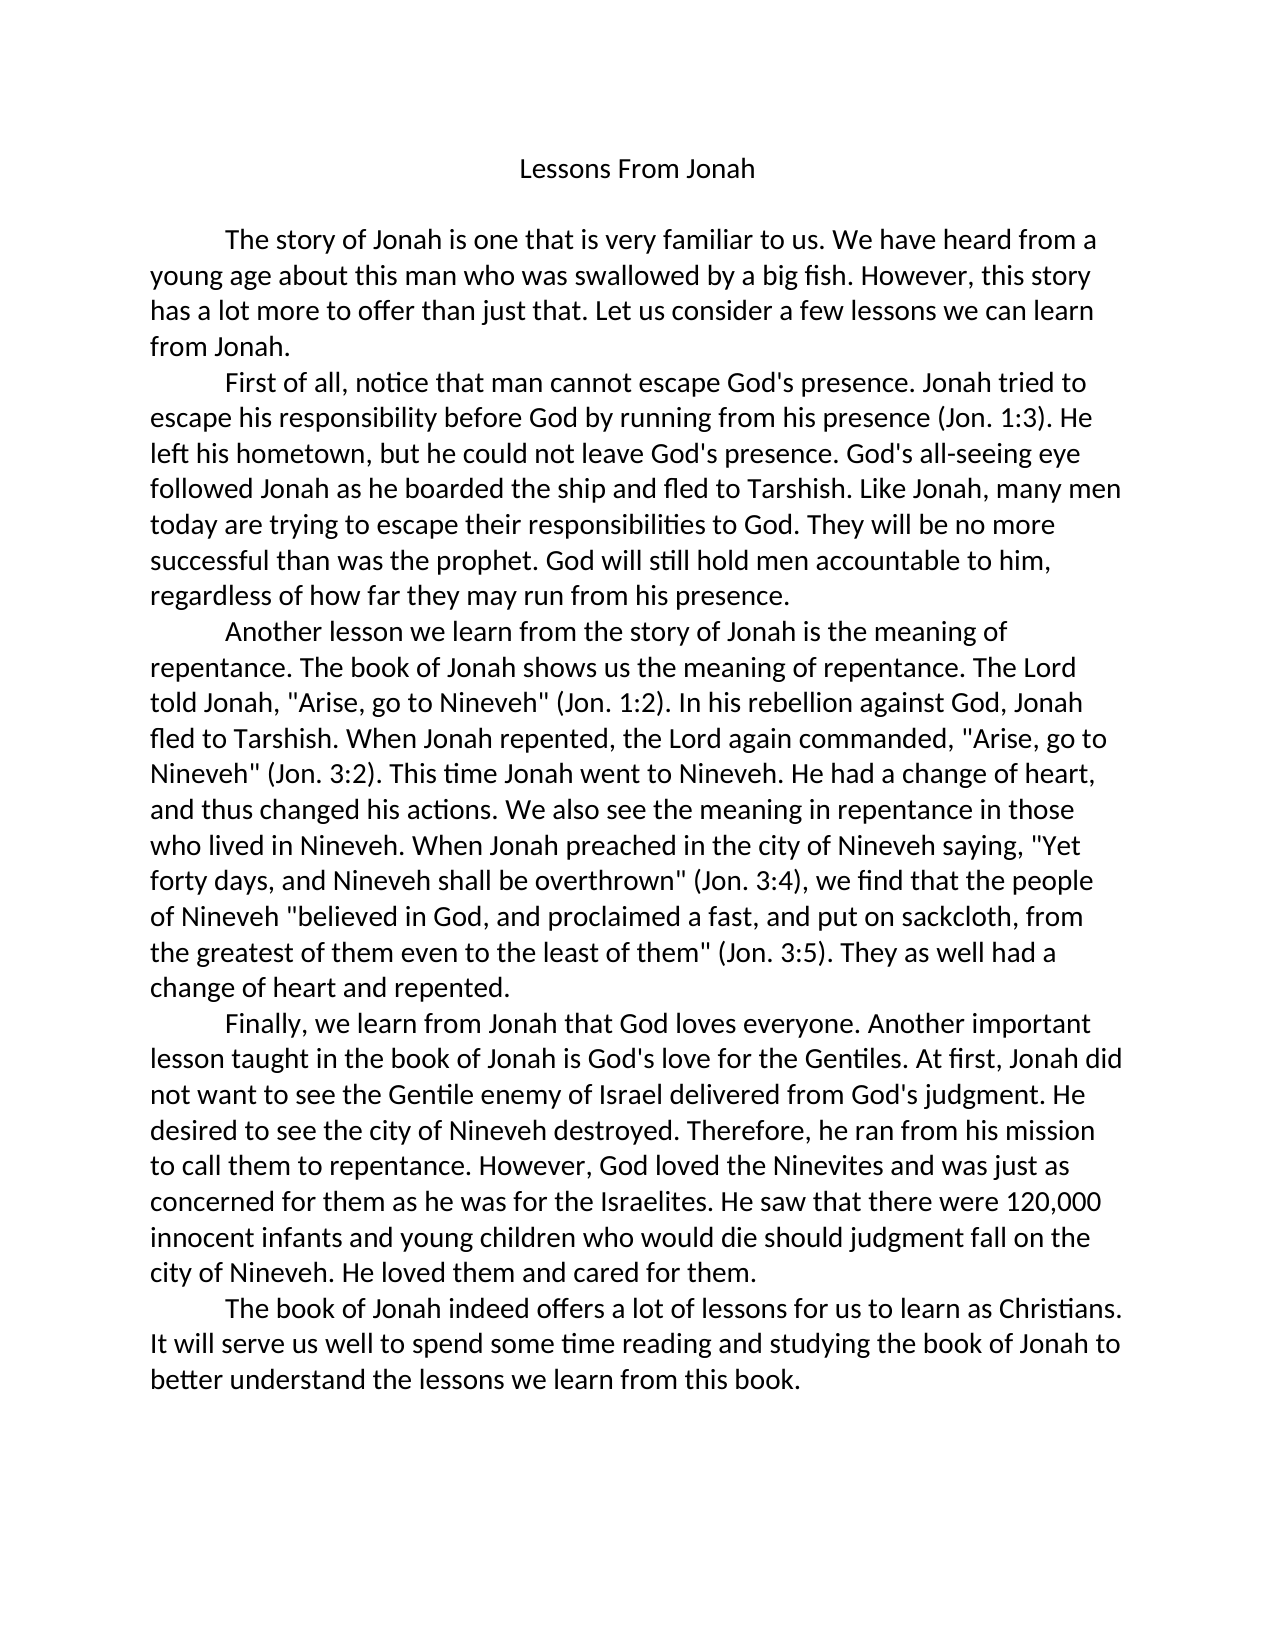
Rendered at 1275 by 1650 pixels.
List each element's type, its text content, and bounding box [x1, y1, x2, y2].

text Finally, we learn from Jonah that God loves everyone. Another important lesson taught in the book of Jonah is God's love for the Gentiles. At first, Jonah did not want to see the Gentile enemy of Israel delivered from God's judgment. He desired to see the city of Nineveh destroyed. Therefore, he ran from his mission to call them to repentance. However, God loved the Ninevites and was just as concerned for them as he was for the Israelites. He saw that there were 120,000 innocent infants and young children who would die should judgment fall on the city of Nineveh. He loved them and cared for them. [150, 1005, 1125, 1290]
text First of all, notice that man cannot escape God's presence. Jonah tried to escape his responsibility before God by running from his presence (Jon. 1:3). He left his hometown, but he could not leave God's presence. God's all-seeing eye followed Jonah as he boarded the ship and fled to Tarshish. Like Jonah, many men today are trying to escape their responsibilities to God. They will be no more successful than was the prophet. God will still hold men accountable to him, regardless of how far they may run from his presence. [150, 364, 1125, 613]
text Another lesson we learn from the story of Jonah is the meaning of repentance. The book of Jonah shows us the meaning of repentance. The Lord told Jonah, "Arise, go to Nineveh" (Jon. 1:2). In his rebellion against God, Jonah fled to Tarshish. When Jonah repented, the Lord again commanded, "Arise, go to Nineveh" (Jon. 3:2). This time Jonah went to Nineveh. He had a change of heart, and thus changed his actions. We also see the meaning in repentance in those who lived in Nineveh. When Jonah preached in the city of Nineveh saying, "Yet forty days, and Nineveh shall be overthrown" (Jon. 3:4), we find that the people of Nineveh "believed in God, and proclaimed a fast, and put on sackcloth, from the greatest of them even to the least of them" (Jon. 3:5). They as well had a change of heart and repented. [150, 613, 1125, 1005]
text The story of Jonah is one that is very familiar to us. We have heard from a young age about this man who was swallowed by a big fish. However, this story has a lot more to offer than just that. Let us consider a few lessons we can learn from Jonah. [150, 221, 1125, 364]
text The book of Jonah indeed offers a lot of lessons for us to learn as Christians. It will serve us well to spend some time reading and studying the book of Jonah to better understand the lessons we learn from this book. [150, 1290, 1125, 1397]
text Lessons From Jonah [150, 150, 1125, 186]
